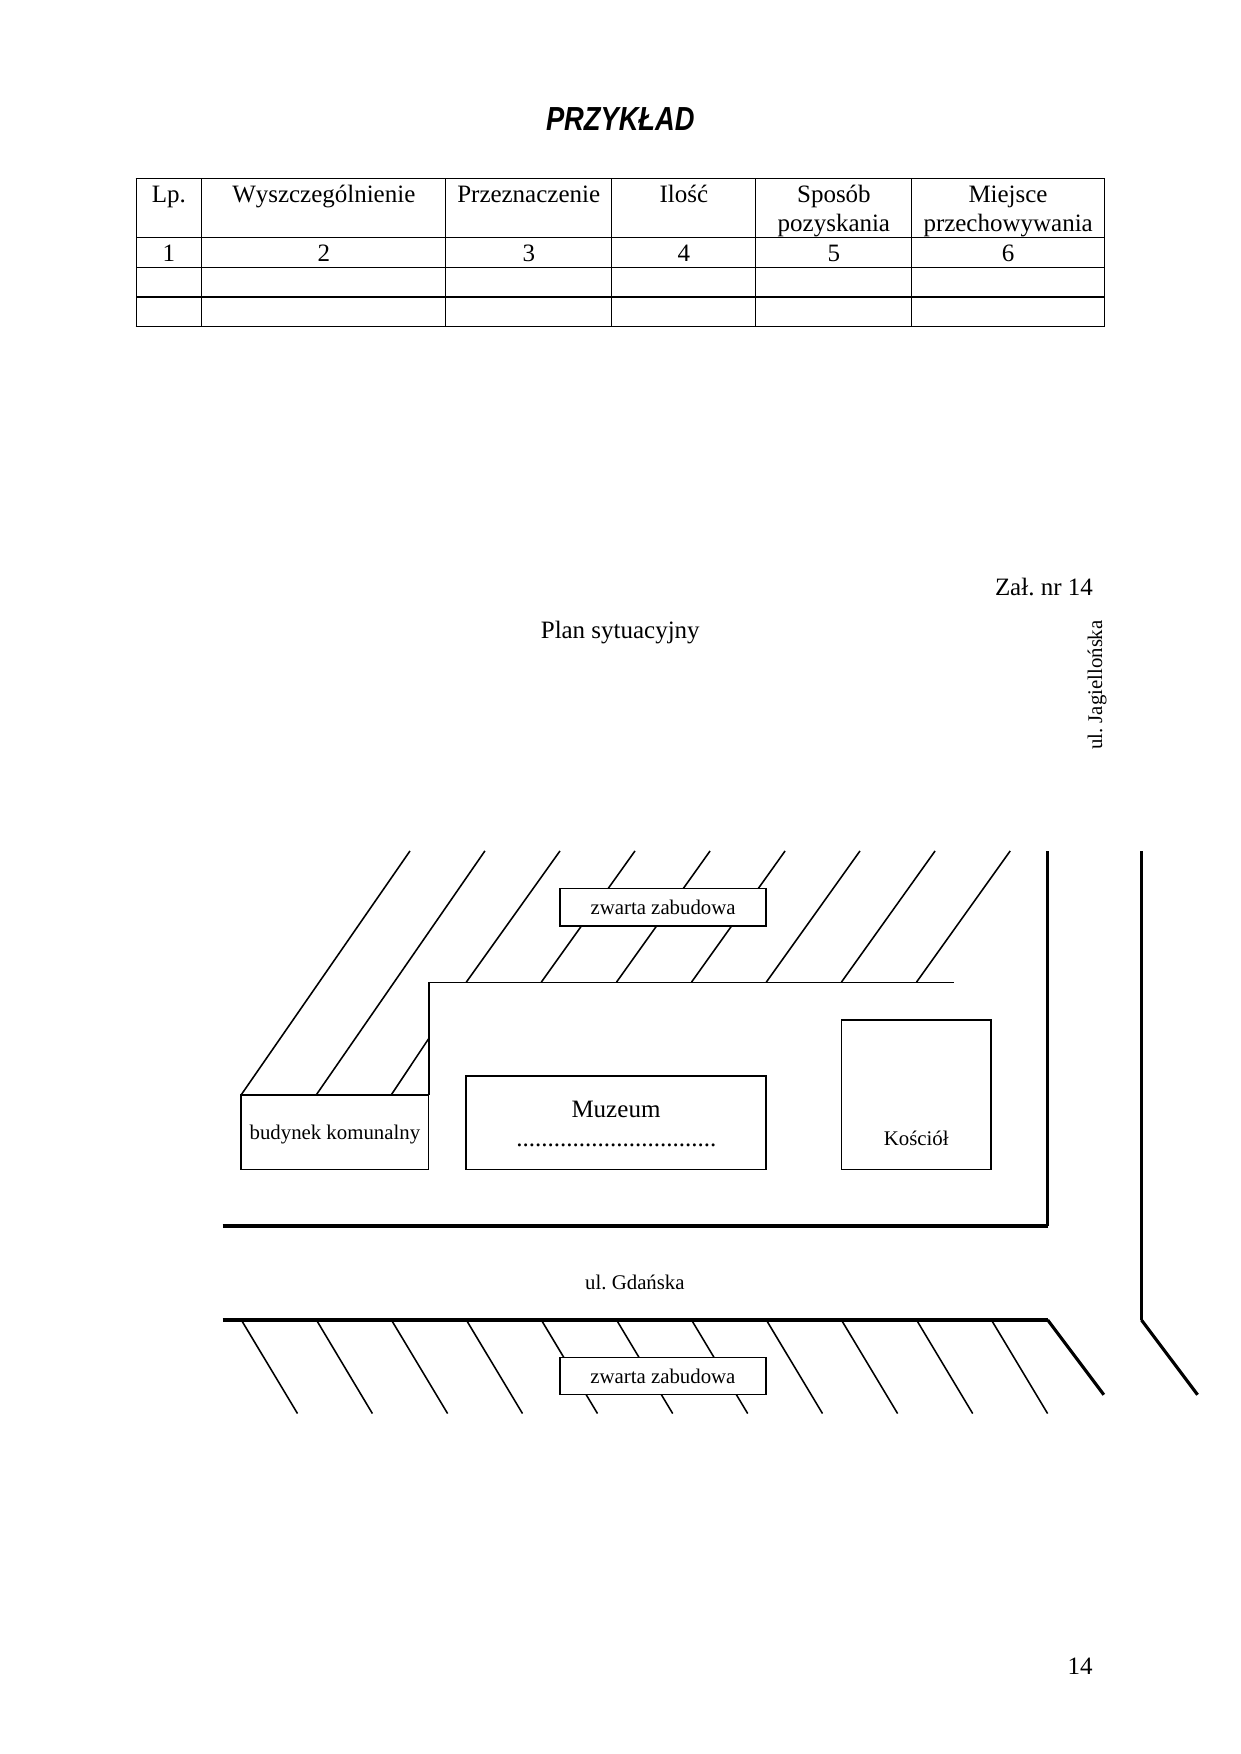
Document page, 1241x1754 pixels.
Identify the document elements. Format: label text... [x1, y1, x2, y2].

table_cell [612, 268, 755, 296]
table_cell [446, 298, 611, 326]
text Plan sytuacyjny [148, 615, 1092, 643]
table_header Lp. [137, 179, 201, 237]
table_cell [612, 298, 755, 326]
table_cell [912, 298, 1104, 326]
table_cell [756, 298, 911, 326]
table_header Miejsce przechowywania [912, 179, 1104, 237]
table_header Wyszczególnienie [202, 179, 445, 237]
table_cell 2 [202, 238, 445, 267]
table_cell 3 [446, 238, 611, 267]
table_cell [137, 268, 201, 296]
table_cell [202, 268, 445, 296]
table_cell 1 [137, 238, 201, 267]
table_cell [137, 298, 201, 326]
table_header Ilość [612, 179, 755, 237]
table_cell [202, 298, 445, 326]
table_cell [912, 268, 1104, 296]
table_header Przeznaczenie [446, 179, 611, 237]
table_cell 5 [756, 238, 911, 267]
table_header Sposób pozyskania [756, 179, 911, 237]
text Zał. nr 14 [148, 572, 1092, 600]
table_cell 4 [612, 238, 755, 267]
table_cell [756, 268, 911, 296]
table_cell 6 [912, 238, 1104, 267]
table_cell [446, 268, 611, 296]
